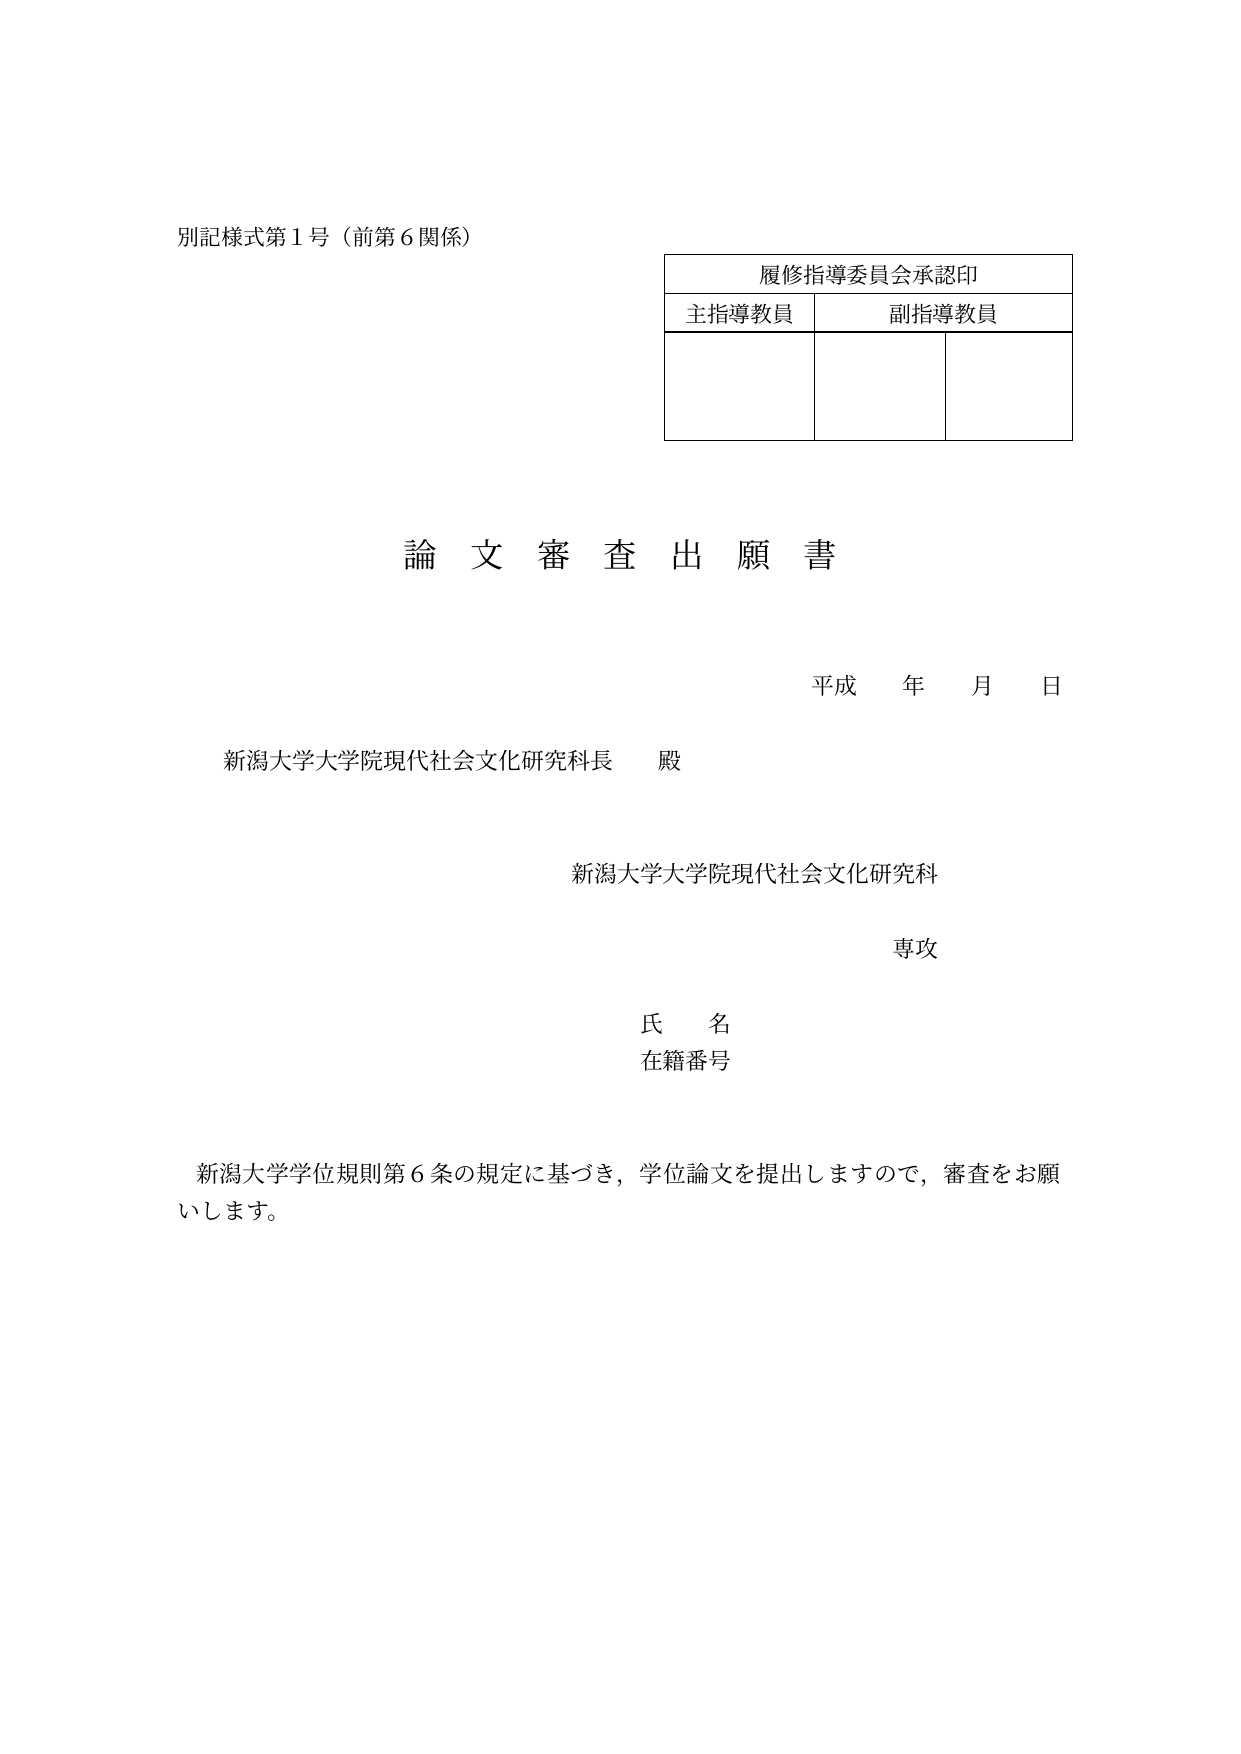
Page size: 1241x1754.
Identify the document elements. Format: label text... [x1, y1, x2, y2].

table_cell 副指導教員 [815, 294, 1072, 331]
text 新潟大学学位規則第６条の規定に基づき，学位論文を提出しますので，審査をお願いします。 [177, 1153, 1063, 1228]
table_cell [665, 333, 814, 440]
text 論 文 審 査 出 願 書 [177, 516, 1063, 591]
table_cell 主指導教員 [665, 294, 814, 331]
text 新潟大学大学院現代社会文化研究科長 殿 [177, 741, 1063, 778]
table_header 履修指導委員会承認印 [665, 255, 1072, 293]
text 新潟大学大学院現代社会文化研究科 [177, 853, 1063, 891]
table_cell [946, 333, 1072, 440]
text 別記様式第１号（前第６関係） [177, 217, 1063, 254]
text 平成 年 月 日 [177, 666, 1063, 703]
text 氏 名 [177, 1003, 1063, 1041]
table_cell [815, 333, 945, 440]
text 在籍番号 [177, 1041, 1063, 1078]
text 専攻 [177, 928, 1063, 966]
